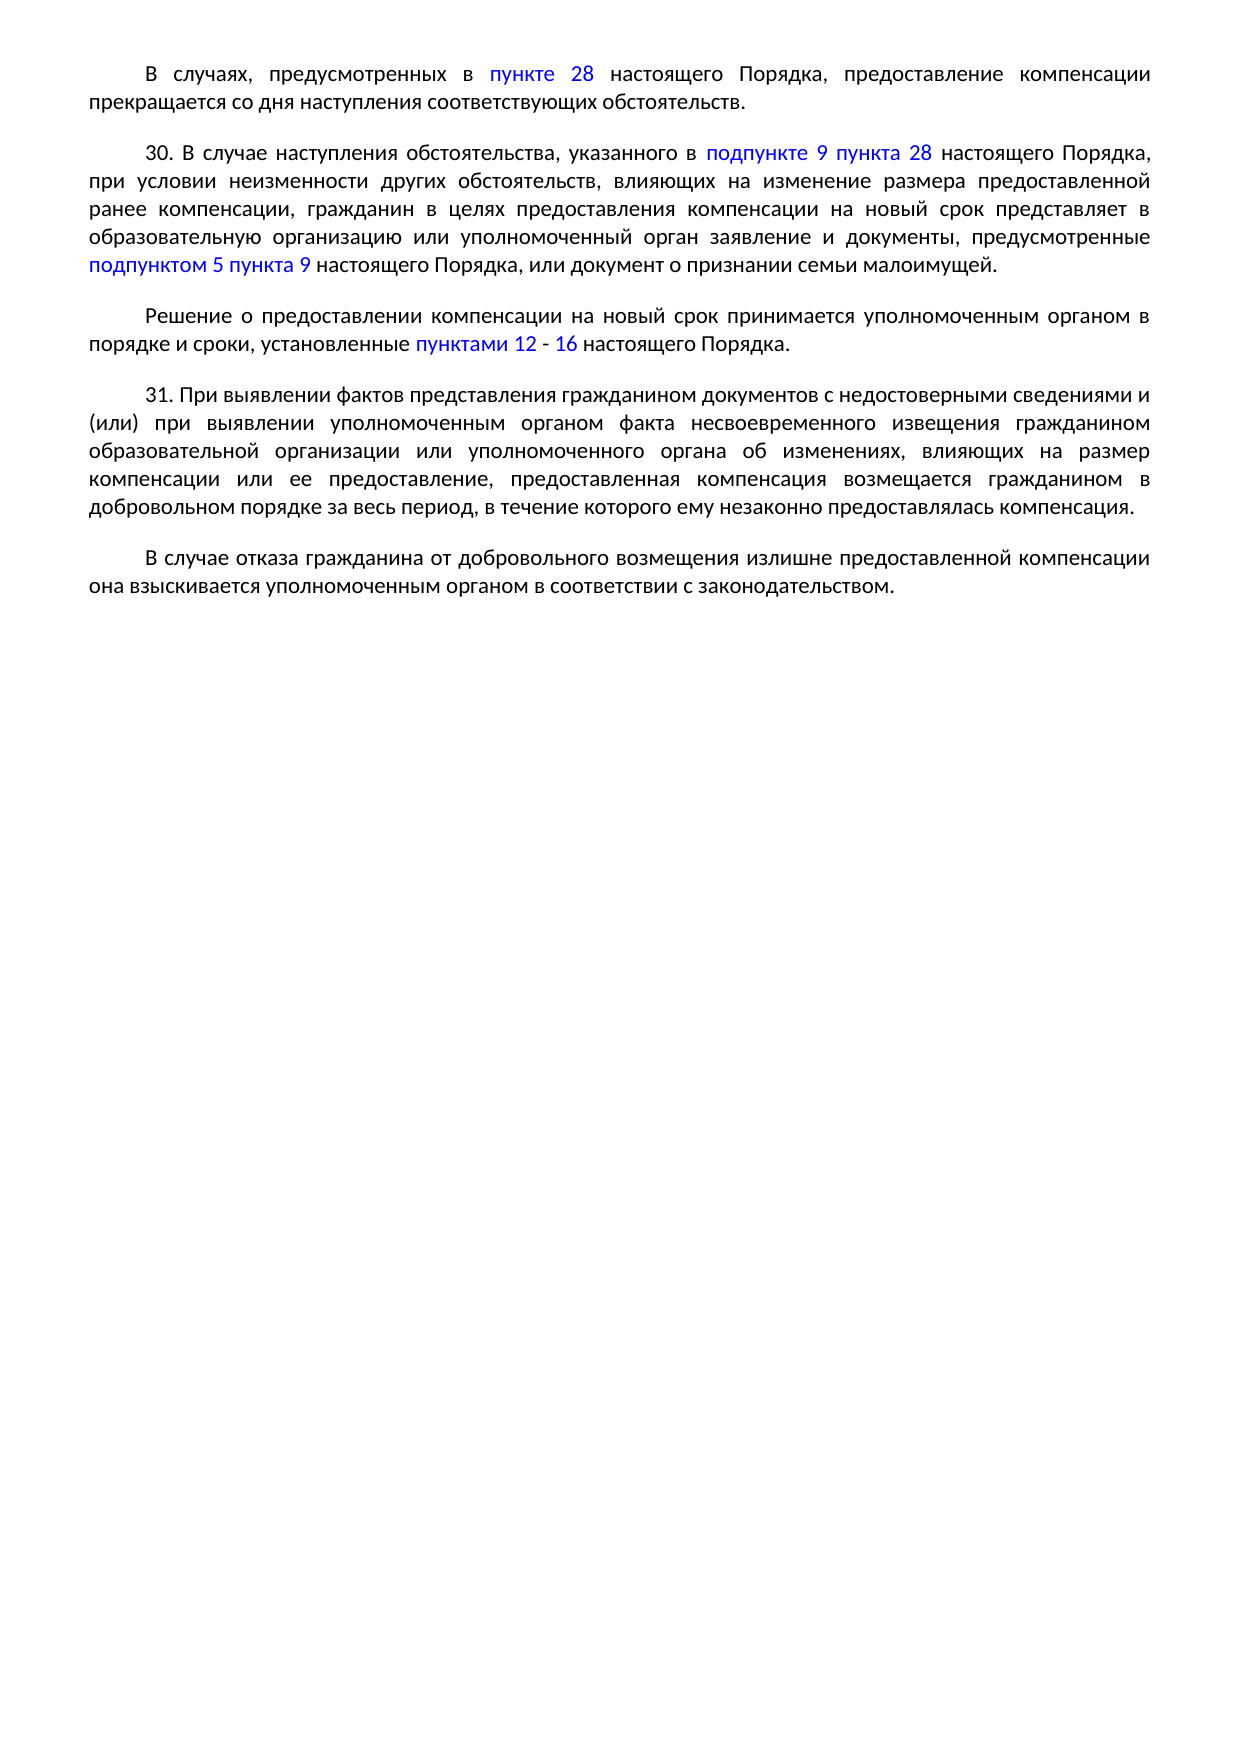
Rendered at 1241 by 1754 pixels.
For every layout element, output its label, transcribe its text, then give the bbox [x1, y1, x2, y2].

text Решение о предоставлении компенсации на новый срок принимается уполномоченным органом в порядке и сроки, установленные пунктами 12 - 16 настоящего Порядка. [89, 301, 1152, 357]
text В случае отказа гражданина от добровольного возмещения излишне предоставленной компенсации она взыскивается уполномоченным органом в соответствии с законодательством. [89, 543, 1152, 599]
text В случаях, предусмотренных в пункте 28 настоящего Порядка, предоставление компенсации прекращается со дня наступления соответствующих обстоятельств. [89, 59, 1152, 115]
text 30. В случае наступления обстоятельства, указанного в подпункте 9 пункта 28 настоящего Порядка, при условии неизменности других обстоятельств, влияющих на изменение размера предоставленной ранее компенсации, гражданин в целях предоставления компенсации на новый срок представляет в образовательную организацию или уполномоченный орган заявление и документы, предусмотренные подпунктом 5 пункта 9 настоящего Порядка, или документ о признании семьи малоимущей. [89, 138, 1152, 278]
text 31. При выявлении фактов представления гражданином документов с недостоверными сведениями и (или) при выявлении уполномоченным органом факта несвоевременного извещения гражданином образовательной организации или уполномоченного органа об изменениях, влияющих на размер компенсации или ее предоставление, предоставленная компенсация возмещается гражданином в добровольном порядке за весь период, в течение которого ему незаконно предоставлялась компенсация. [89, 380, 1152, 520]
